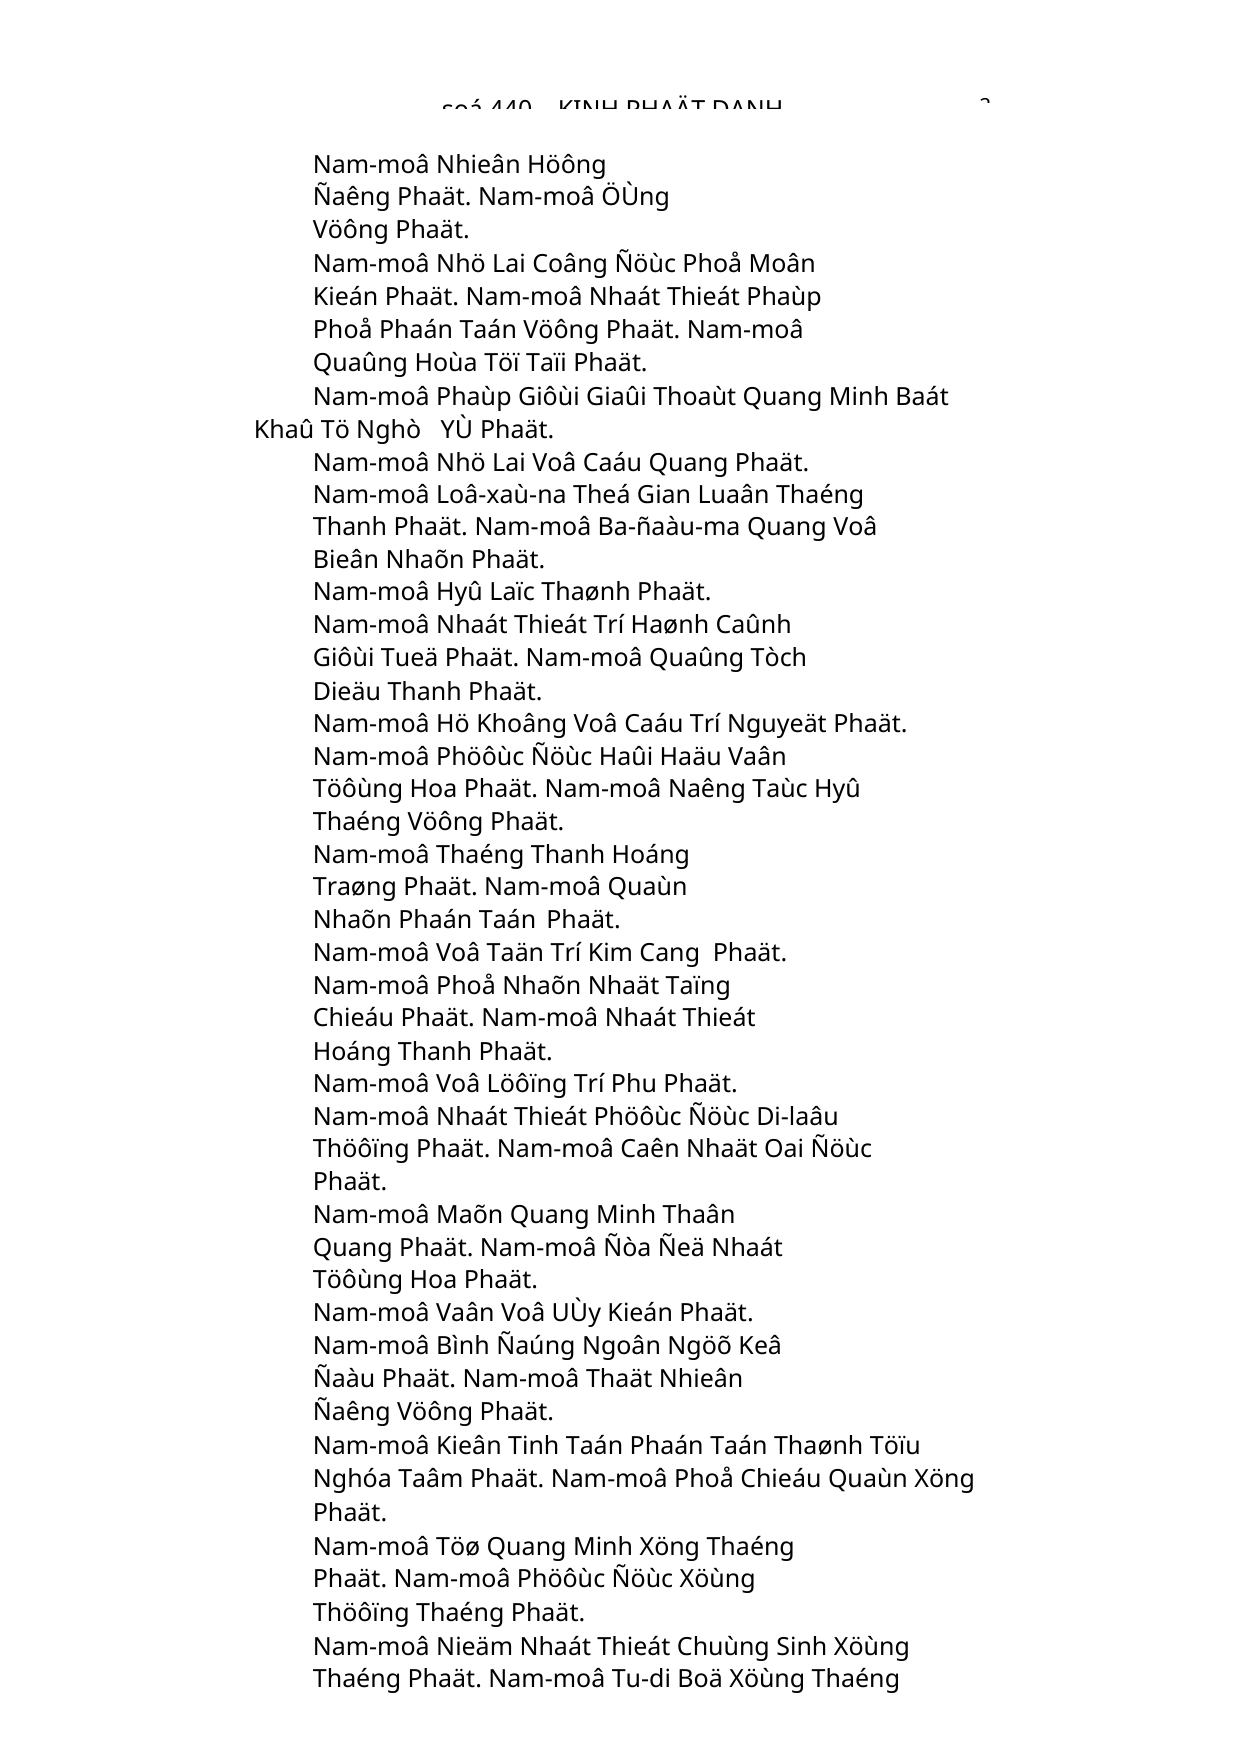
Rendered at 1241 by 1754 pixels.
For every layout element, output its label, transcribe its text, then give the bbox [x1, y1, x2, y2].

text Nam-moâ Bình Ñaúng Ngoân Ngöõ Keâ Ñaàu Phaät. Nam-moâ Thaät Nhieân Ñaêng Vöông Phaät. [313, 1328, 797, 1428]
text Nam-moâ Nhö Lai Voâ Caáu Quang Phaät. [313, 446, 1065, 477]
text Nam-moâ Loâ-xaù-na Theá Gian Luaân Thaéng Thanh Phaät. Nam-moâ Ba-ñaàu-ma Quang Voâ Bieân Nhaõn Phaät. [313, 477, 891, 575]
text Nam-moâ Maõn Quang Minh Thaân Quang Phaät. Nam-moâ Ñòa Ñeä Nhaát Töôùng Hoa Phaät. [313, 1198, 801, 1296]
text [313, 1628, 927, 1695]
text Nam-moâ Hyû Laïc Thaønh Phaät. [313, 575, 1065, 607]
text Nam-moâ Kieân Tinh Taán Phaán Taán Thaønh Töïu Nghóa Taâm Phaät. Nam-moâ Phoå Chieáu Quaùn Xöng Phaät. [313, 1428, 991, 1528]
text Nam-moâ Phoå Nhaõn Nhaät Taïng Chieáu Phaät. Nam-moâ Nhaát Thieát Hoáng Thanh Phaät. [313, 967, 772, 1068]
text Nam-moâ Phaùp Giôùi Giaûi Thoaùt Quang Minh Baát Khaû Tö Nghò YÙ Phaät. [254, 379, 967, 446]
text Nam-moâ Phöôùc Ñöùc Haûi Haäu Vaân Töôùng Hoa Phaät. Nam-moâ Naêng Taùc Hyû Thaéng Vöông Phaät. [313, 739, 865, 837]
text Nam-moâ Voâ Löôïng Trí Phu Phaät. [313, 1068, 1065, 1099]
text Nam-moâ Nhaát Thieát Phöôùc Ñöùc Di-laâu Thöôïng Phaät. Nam-moâ Caên Nhaät Oai Ñöùc Phaät. [313, 1099, 876, 1197]
text Nam-moâ Vaân Voâ UÙy Kieán Phaät. [313, 1296, 1065, 1328]
text Nam-moâ Nhö Lai Coâng Ñöùc Phoå Moân Kieán Phaät. Nam-moâ Nhaát Thieát Phaùp Phoå Phaán Taán Vöông Phaät. Nam-moâ Quaûng Hoùa Töï Taïi Phaät. [313, 245, 884, 379]
text Nam-moâ Thaéng Thanh Hoáng Traøng Phaät. Nam-moâ Quaùn Nhaõn Phaán Taán Phaät. [313, 837, 752, 936]
text Nam-moâ Töø Quang Minh Xöng Thaéng Phaät. Nam-moâ Phöôùc Ñöùc Xöùng Thöôïng Thaéng Phaät. [313, 1528, 819, 1628]
text Nam-moâ Nhaát Thieát Trí Haønh Caûnh Giôùi Tueä Phaät. Nam-moâ Quaûng Tòch Dieäu Thanh Phaät. [313, 607, 859, 707]
text Nam-moâ Nhieân Höông Ñaêng Phaät. Nam-moâ ÖÙng Vöông Phaät. [313, 147, 681, 245]
text Nam-moâ Voâ Taän Trí Kim Cang Phaät. [313, 936, 1065, 967]
text Nam-moâ Hö Khoâng Voâ Caáu Trí Nguyeät Phaät. [313, 707, 1065, 739]
